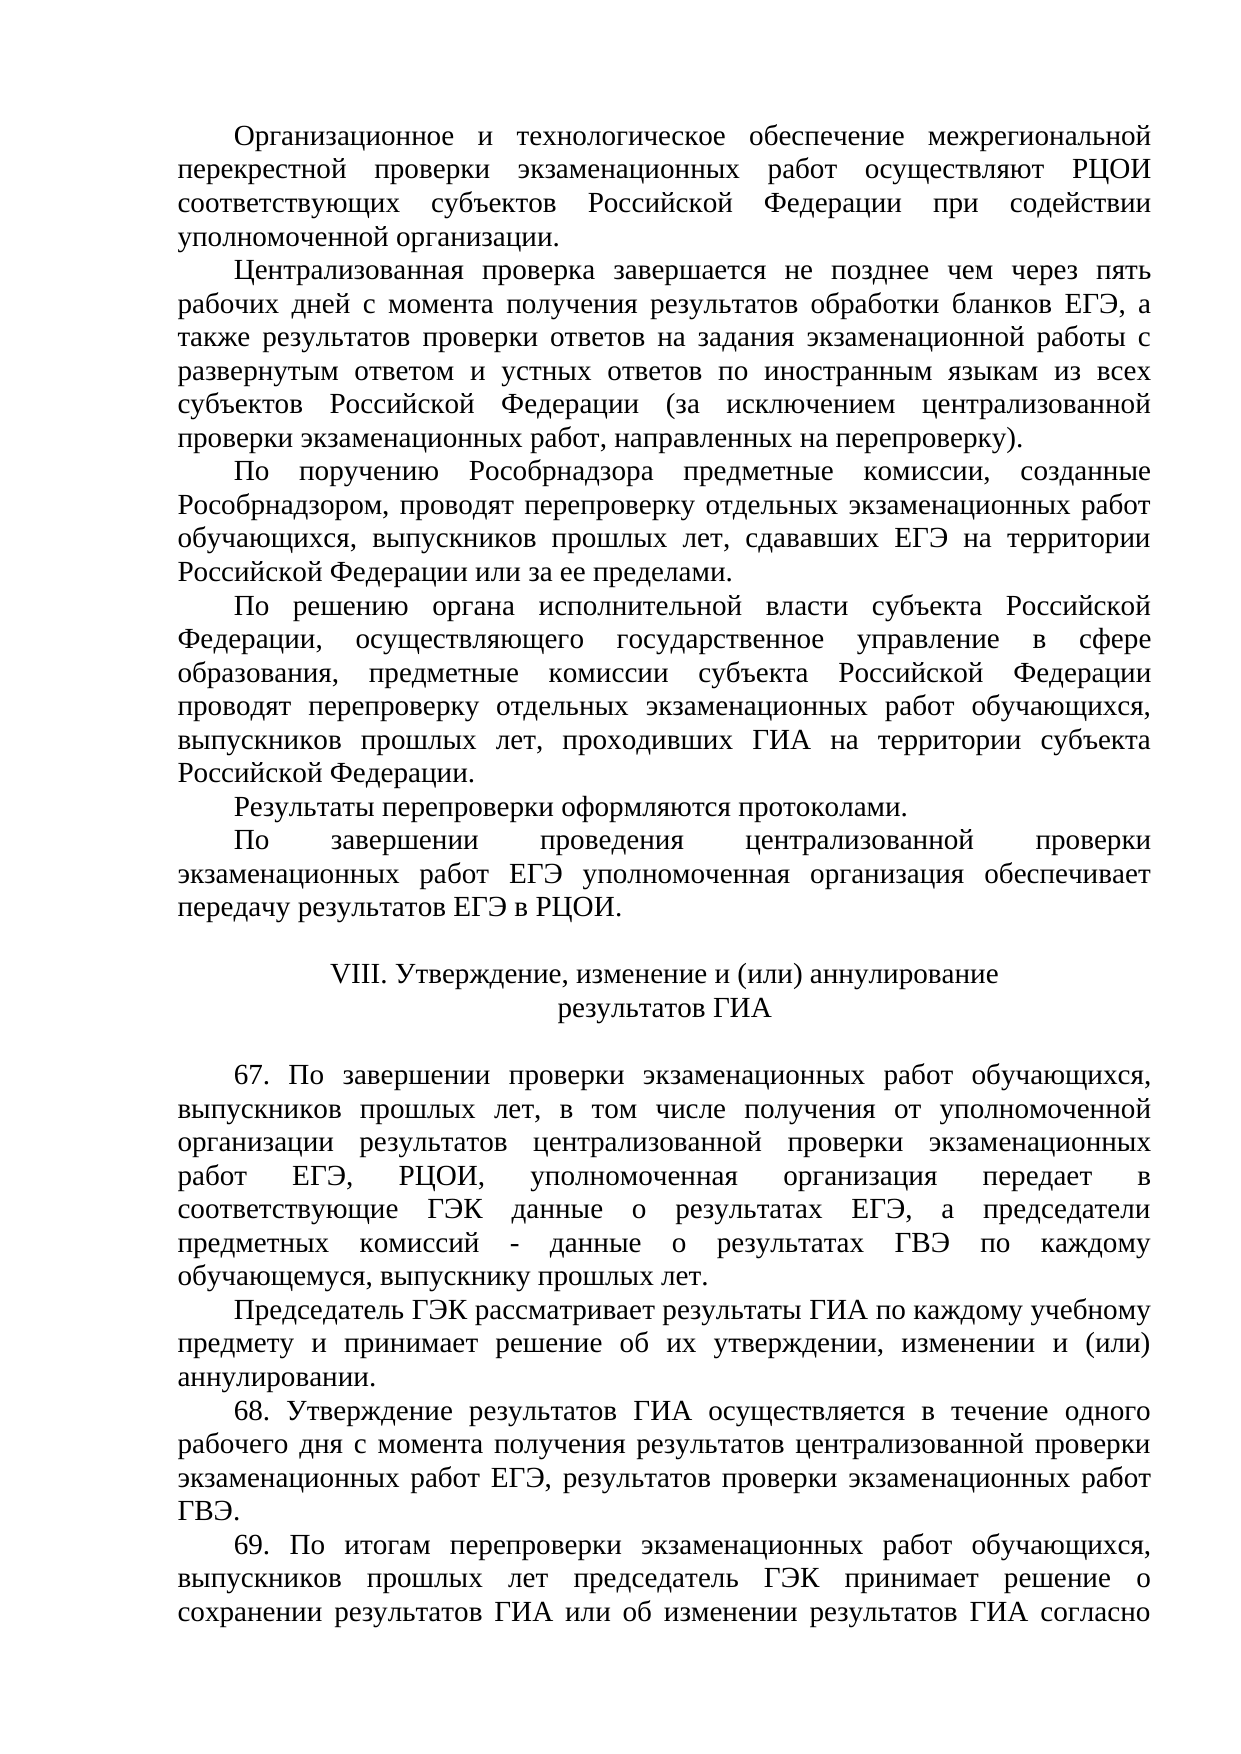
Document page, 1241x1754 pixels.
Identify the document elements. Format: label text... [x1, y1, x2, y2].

text VIII. Утверждение, изменение и (или) аннулирование [177, 957, 1152, 990]
text Председатель ГЭК рассматривает результаты ГИА по каждому учебному предмету и принимает решение об их утверждении, изменении и (или) аннулировании. [177, 1292, 1152, 1393]
text 67. По завершении проверки экзаменационных работ обучающихся, выпускников прошлых лет, в том числе получения от уполномоченной организации результатов централизованной проверки экзаменационных работ ЕГЭ, РЦОИ, уполномоченная организация передает в соответствующие ГЭК данные о результатах ЕГЭ, а председатели предметных комиссий - данные о результатах ГВЭ по каждому обучающемуся, выпускнику прошлых лет. [177, 1057, 1152, 1292]
text Централизованная проверка завершается не позднее чем через пять рабочих дней с момента получения результатов обработки бланков ЕГЭ, а также результатов проверки ответов на задания экзаменационной работы с развернутым ответом и устных ответов по иностранным языкам из всех субъектов Российской Федерации (за исключением централизованной проверки экзаменационных работ, направленных на перепроверку). [177, 252, 1152, 453]
text По поручению Рособрнадзора предметные комиссии, созданные Рособрнадзором, проводят перепроверку отдельных экзаменационных работ обучающихся, выпускников прошлых лет, сдававших ЕГЭ на территории Российской Федерации или за ее пределами. [177, 453, 1152, 588]
text 68. Утверждение результатов ГИА осуществляется в течение одного рабочего дня с момента получения результатов централизованной проверки экзаменационных работ ЕГЭ, результатов проверки экзаменационных работ ГВЭ. [177, 1393, 1152, 1527]
text По завершении проведения централизованной проверки экзаменационных работ ЕГЭ уполномоченная организация обеспечивает передачу результатов ЕГЭ в РЦОИ. [177, 822, 1152, 923]
text результатов ГИА [177, 990, 1152, 1024]
text Организационное и технологическое обеспечение межрегиональной перекрестной проверки экзаменационных работ осуществляют РЦОИ соответствующих субъектов Российской Федерации при содействии уполномоченной организации. [177, 118, 1152, 252]
text По решению органа исполнительной власти субъекта Российской Федерации, осуществляющего государственное управление в сфере образования, предметные комиссии субъекта Российской Федерации проводят перепроверку отдельных экзаменационных работ обучающихся, выпускников прошлых лет, проходивших ГИА на территории субъекта Российской Федерации. [177, 588, 1152, 789]
text Результаты перепроверки оформляются протоколами. [177, 789, 1152, 822]
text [177, 1527, 1152, 1627]
